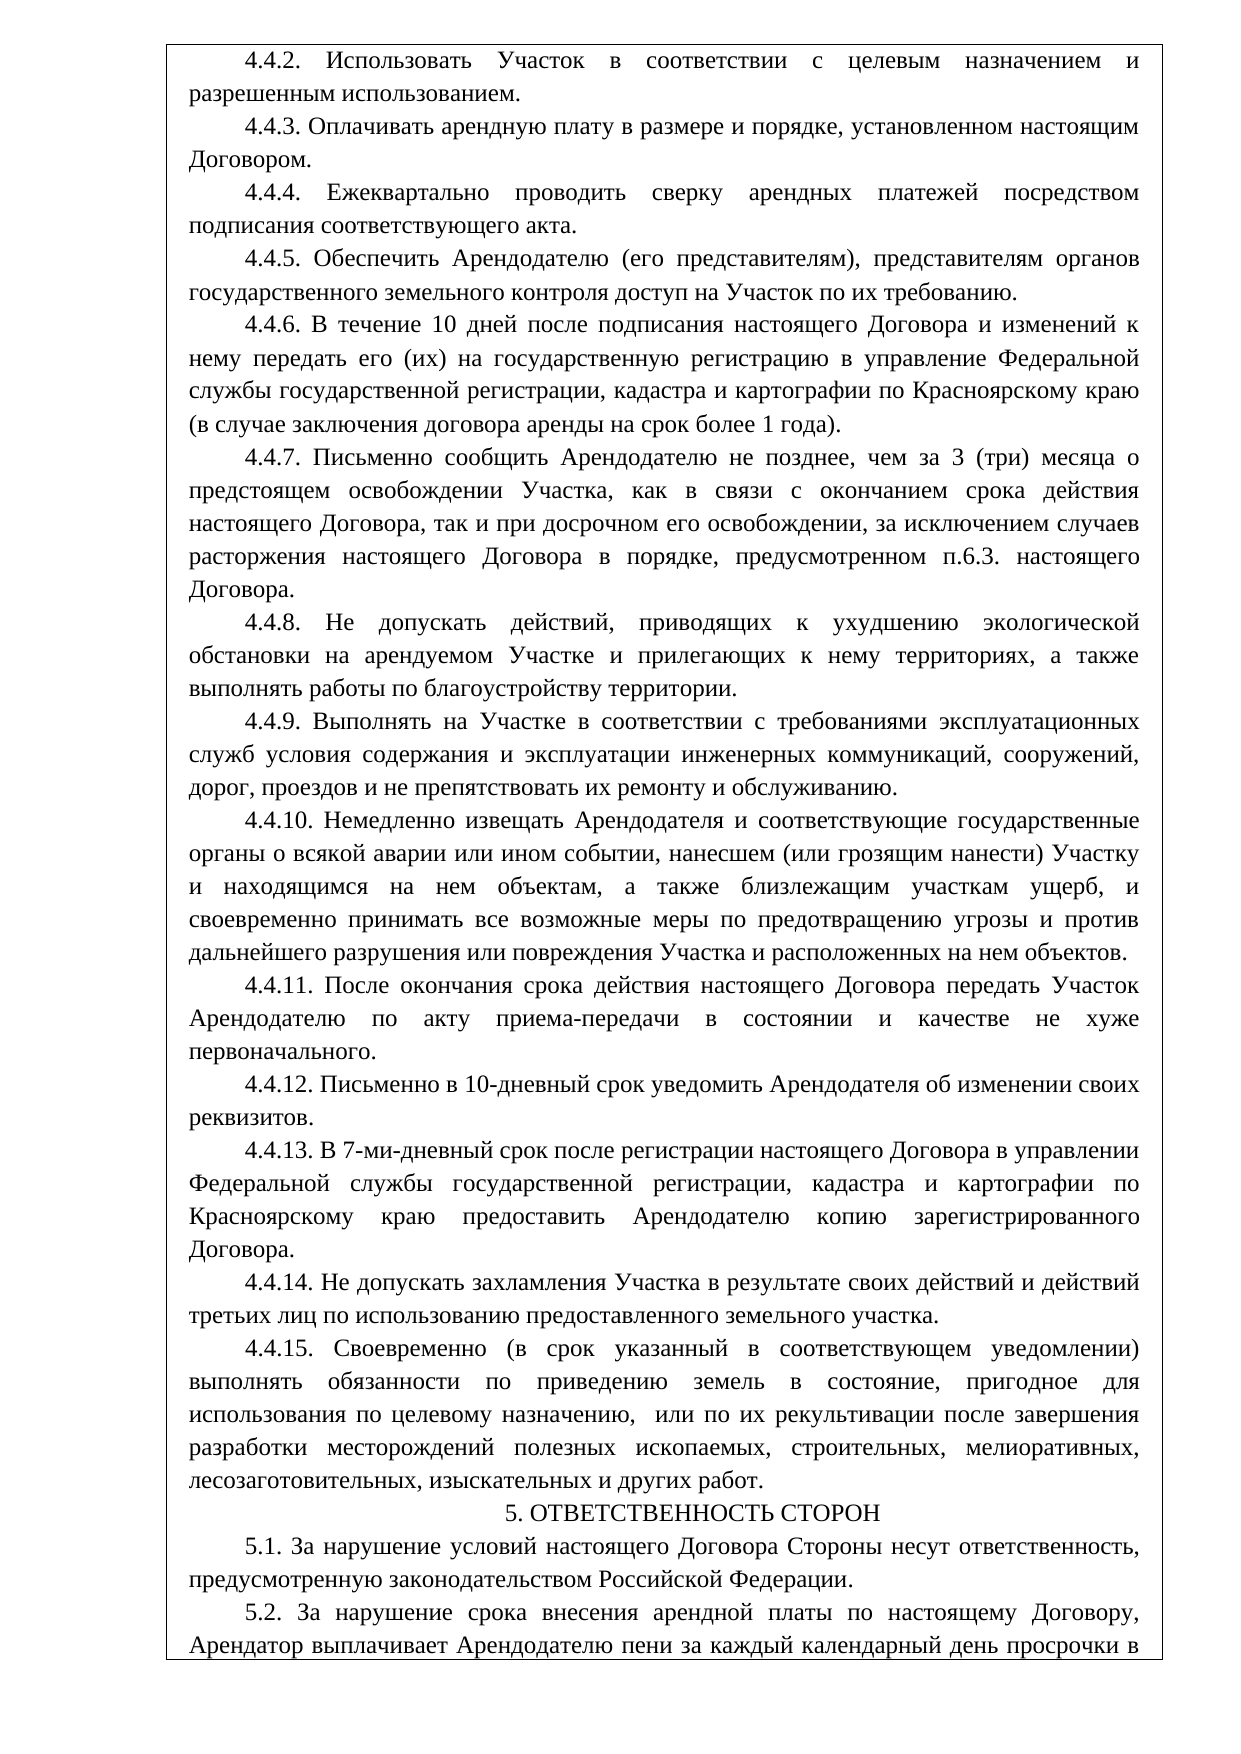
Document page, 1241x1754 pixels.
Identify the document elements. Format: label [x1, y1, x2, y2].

table_header [167, 45, 1162, 1659]
